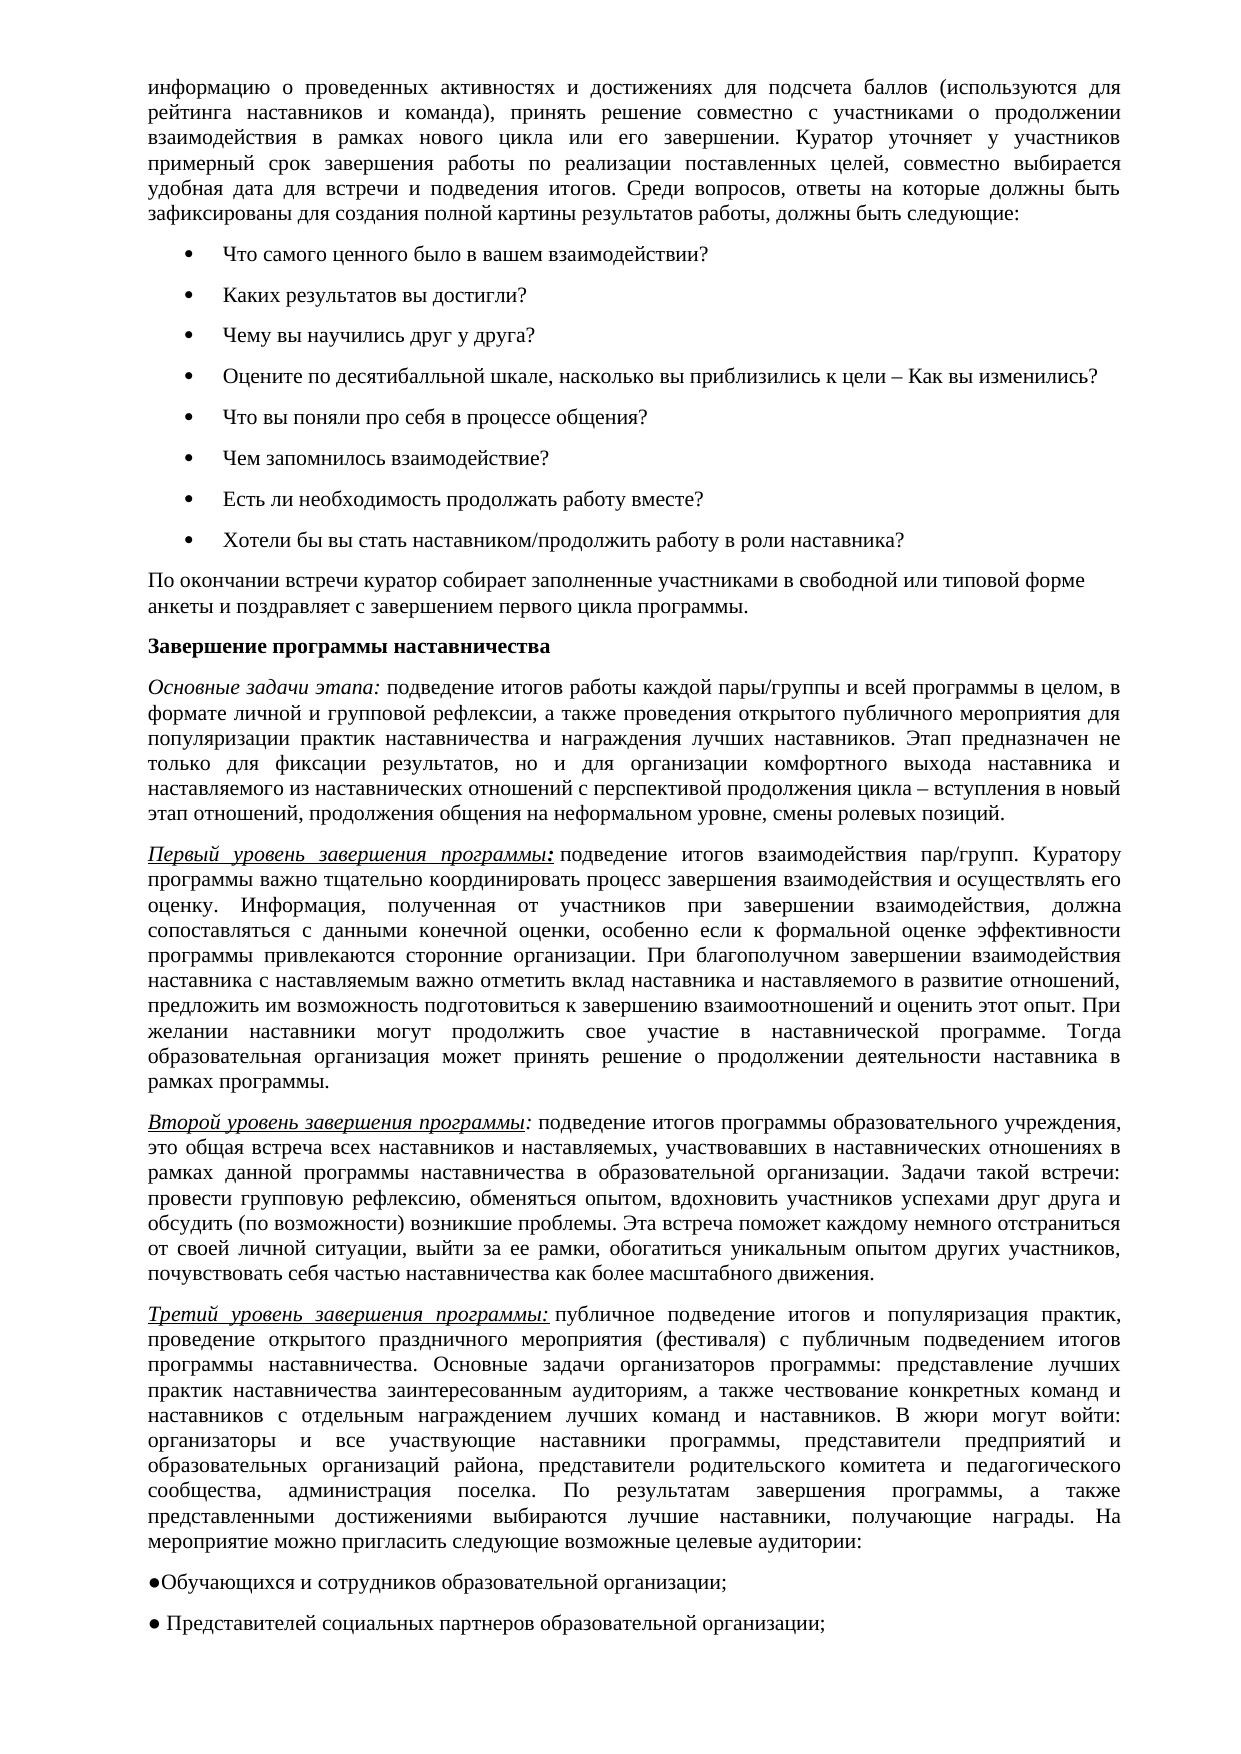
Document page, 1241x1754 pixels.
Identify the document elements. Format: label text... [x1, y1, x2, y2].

text Второй уровень завершения программы: подведение итогов программы образовательного учреждения, это общая встреча всех наставников и наставляемых, участвовавших в наставнических отношениях в рамках данной программы наставничества в образовательной организации. Задачи такой встречи: провести групповую рефлексию, обменяться опытом, вдохновить участников успехами друг друга и обсудить (по возможности) возникшие проблемы. Эта встреча поможет каждому немного отстраниться от своей личной ситуации, выйти за ее рамки, обогатиться уникальным опытом других участников, почувствовать себя частью наставничества как более масштабного движения. [148, 1109, 1122, 1285]
list Чем запомнилось взаимодействие? [185, 445, 1122, 470]
text Первый уровень завершения программы: подведение итогов взаимодействия пар/групп. Куратору программы важно тщательно координировать процесс завершения взаимодействия и осуществлять его оценку. Информация, полученная от участников при завершении взаимодействия, должна сопоставляться с данными конечной оценки, особенно если к формальной оценке эффективности программы привлекаются сторонние организации. При благополучном завершении взаимодействия наставника с наставляемым важно отметить вклад наставника и наставляемого в развитие отношений, предложить им возможность подготовиться к завершению взаимоотношений и оценить этот опыт. При желании наставники могут продолжить свое участие в наставнической программе. Тогда образовательная организация может принять решение о продолжении деятельности наставника в рамках программы. [148, 841, 1122, 1093]
text По окончании встречи куратор собирает заполненные участниками в свободной или типовой форме анкеты и поздравляет с завершением первого цикла программы. [148, 567, 1122, 618]
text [148, 74, 1122, 225]
text ● Представителей социальных партнеров образовательной организации; [148, 1609, 1122, 1635]
list Каких результатов вы достигли? [185, 282, 1122, 307]
list Есть ли необходимость продолжать работу вместе? [185, 486, 1122, 511]
list Хотели бы вы стать наставником/продолжить работу в роли наставника? [185, 527, 1122, 552]
list Что самого ценного было в вашем взаимодействии? [185, 241, 1122, 266]
text ●Обучающихся и сотрудников образовательной организации; [148, 1569, 1122, 1594]
text Третий уровень завершения программы: публичное подведение итогов и популяризация практик, проведение открытого праздничного мероприятия (фестиваля) с публичным подведением итогов программы наставничества. Основные задачи организаторов программы: представление лучших практик наставничества заинтересованным аудиториям, а также чествование конкретных команд и наставников с отдельным награждением лучших команд и наставников. В жюри могут войти: организаторы и все участвующие наставники программы, представители предприятий и образовательных организаций района, представители родительского комитета и педагогического сообщества, администрация поселка. По результатам завершения программы, а также представленными достижениями выбираются лучшие наставники, получающие награды. На мероприятие можно пригласить следующие возможные целевые аудитории: [148, 1301, 1122, 1553]
text Завершение программы наставничества [148, 633, 1122, 659]
list Что вы поняли про себя в процессе общения? [185, 404, 1122, 429]
list Оцените по десятибалльной шкале, насколько вы приблизились к цели – Как вы изменились? [185, 363, 1122, 388]
list Чему вы научились друг у друга? [185, 322, 1122, 348]
text Основные задачи этапа: подведение итогов работы каждой пары/группы и всей программы в целом, в формате личной и групповой рефлексии, а также проведения открытого публичного мероприятия для популяризации практик наставничества и награждения лучших наставников. Этап предназначен не только для фиксации результатов, но и для организации комфортного выхода наставника и наставляемого из наставнических отношений с перспективой продолжения цикла – вступления в новый этап отношений, продолжения общения на неформальном уровне, смены ролевых позиций. [148, 674, 1122, 826]
